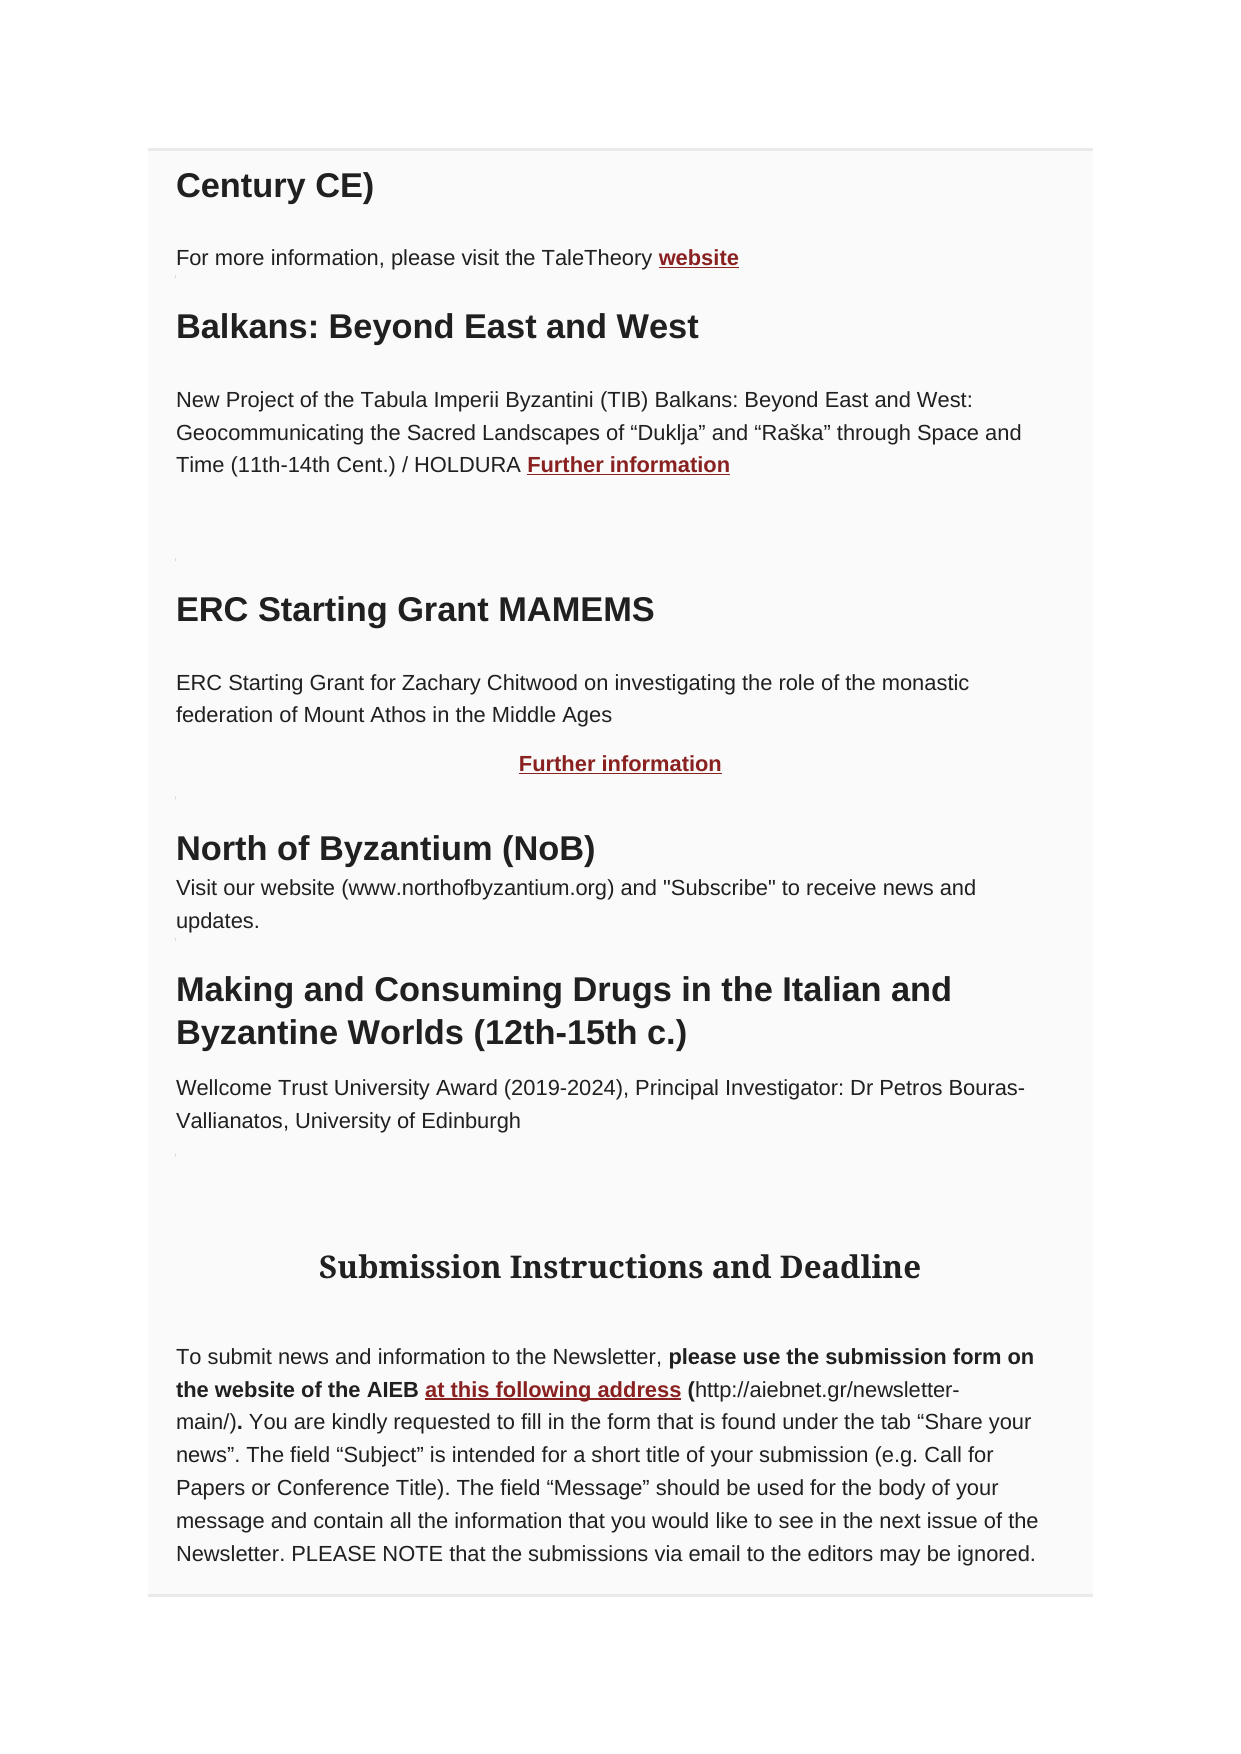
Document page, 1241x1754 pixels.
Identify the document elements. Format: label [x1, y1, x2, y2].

table_cell [148, 151, 1093, 1594]
